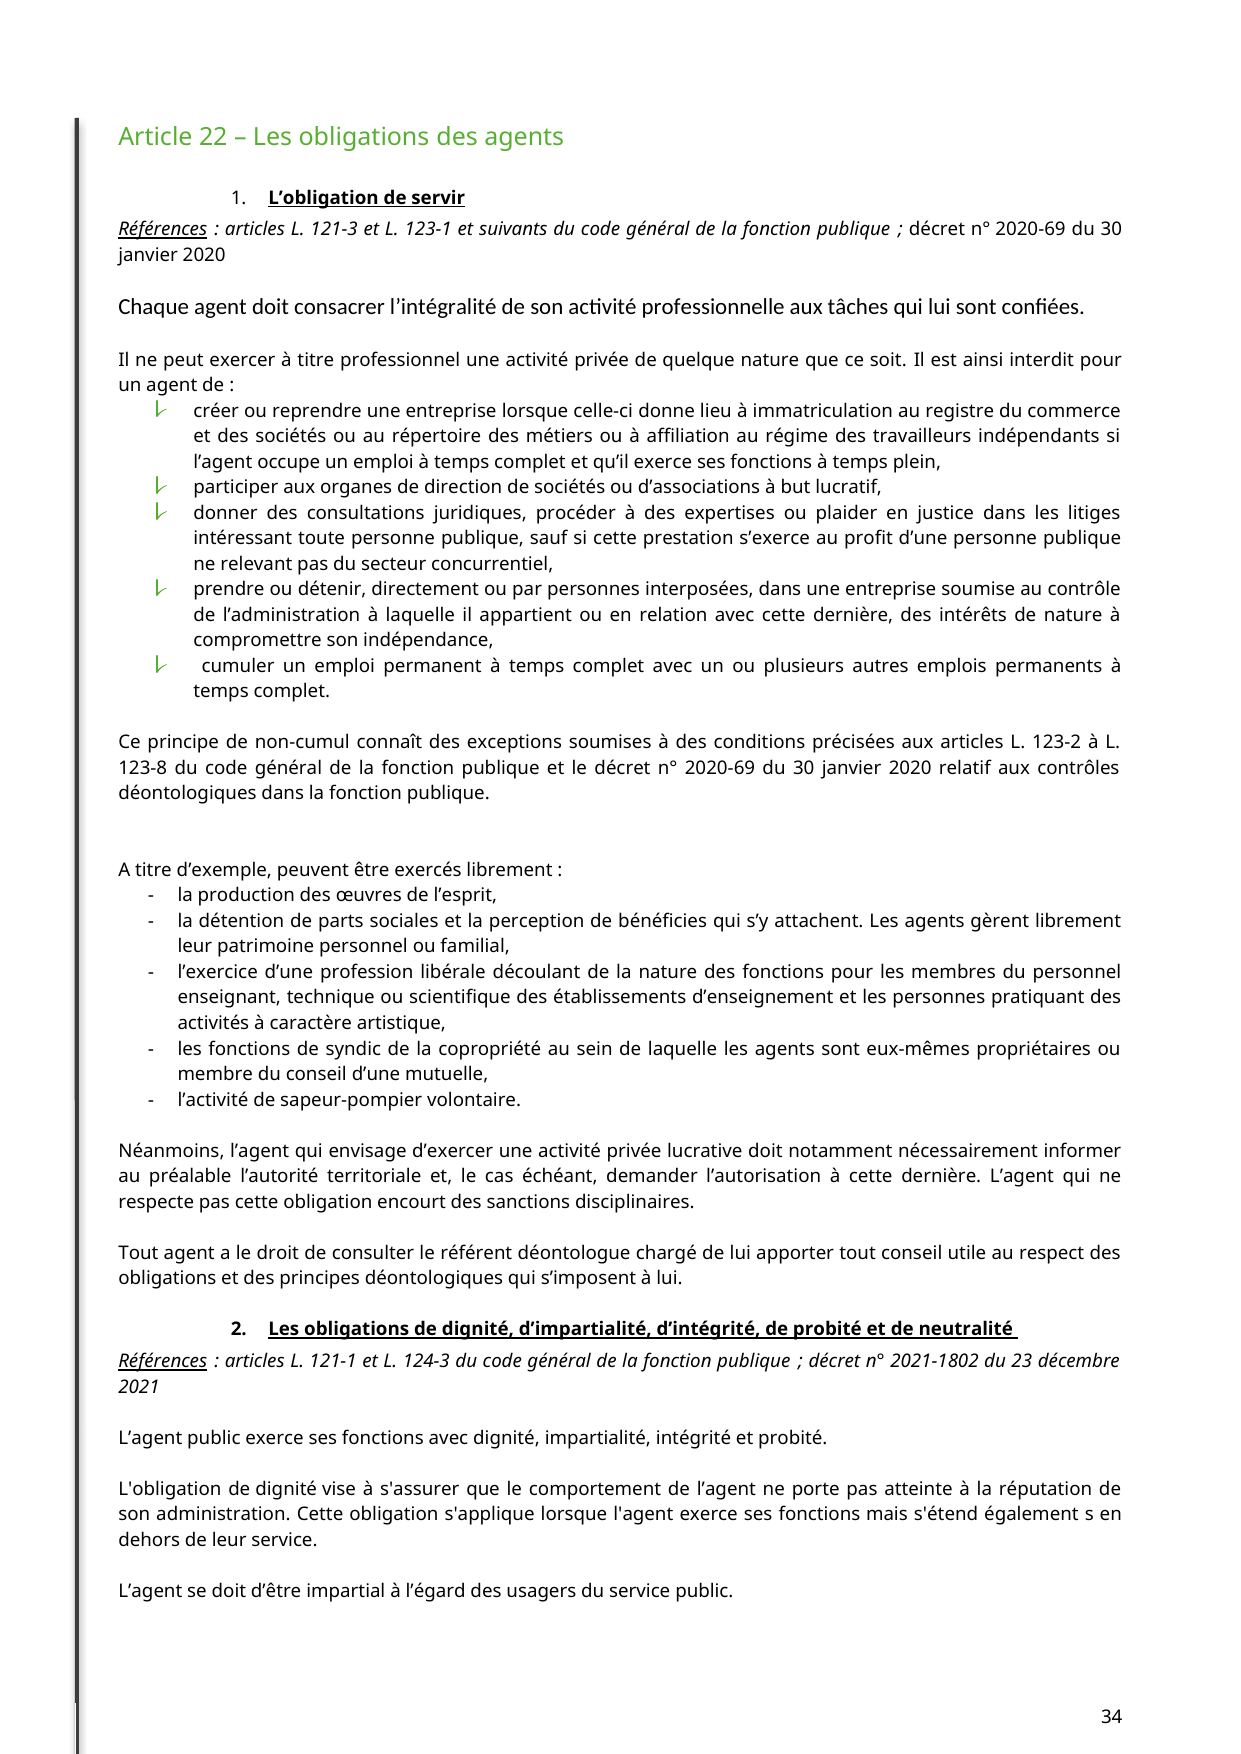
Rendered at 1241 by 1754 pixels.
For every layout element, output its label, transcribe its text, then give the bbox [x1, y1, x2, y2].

list la production des œuvres de l’esprit, [148, 882, 1122, 907]
text L’agent public exerce ses fonctions avec dignité, impartialité, intégrité et probité. [118, 1424, 1122, 1449]
list les fonctions de syndic de la copropriété au sein de laquelle les agents sont eux-mêmes propriétaires ou membre du conseil d’une mutuelle, [148, 1035, 1122, 1086]
text Références : articles L. 121-1 et L. 124-3 du code général de la fonction publique ; décret n° 2021-1802 du 23 décembre 2021 [118, 1347, 1122, 1398]
list donner des consultations juridiques, procéder à des expertises ou plaider en justice dans les litiges intéressant toute personne publique, sauf si cette prestation s’exerce au profit d’une personne publique ne relevant pas du secteur concurrentiel, [156, 499, 1122, 576]
picture [156, 579, 167, 596]
subtitle Les obligations de dignité, d’impartialité, d’intégrité, de probité et de neutralité [231, 1316, 1122, 1341]
picture [156, 502, 167, 520]
text Tout agent a le droit de consulter le référent déontologue chargé de lui apporter tout conseil utile au respect des obligations et des principes déontologiques qui s’imposent à lui. [118, 1239, 1122, 1290]
list créer ou reprendre une entreprise lorsque celle-ci donne lieu à immatriculation au registre du commerce et des sociétés ou au répertoire des métiers ou à affiliation au régime des travailleurs indépendants si l’agent occupe un emploi à temps complet et qu’il exerce ses fonctions à temps plein, [156, 397, 1122, 473]
list prendre ou détenir, directement ou par personnes interposées, dans une entreprise soumise au contrôle de l’administration à laquelle il appartient ou en relation avec cette dernière, des intérêts de nature à compromettre son indépendance, [156, 576, 1122, 652]
picture [156, 476, 167, 494]
text Chaque agent doit consacrer l’intégralité de son activité professionnelle aux tâches qui lui sont confiées. [118, 292, 1122, 320]
text Il ne peut exercer à titre professionnel une activité privée de quelque nature que ce soit. Il est ainsi interdit pour un agent de : [118, 346, 1122, 397]
list participer aux organes de direction de sociétés ou d’associations à but lucratif, [156, 473, 1122, 499]
subtitle L’obligation de servir [231, 184, 1122, 209]
list la détention de parts sociales et la perception de bénéficies qui s’y attachent. Les agents gèrent librement leur patrimoine personnel ou familial, [148, 907, 1122, 958]
text Références : articles L. 121-3 et L. 123-1 et suivants du code général de la fonction publique ; décret n° 2020-69 du 30 janvier 2020 [118, 216, 1122, 267]
text Néanmoins, l’agent qui envisage d’exercer une activité privée lucrative doit notamment nécessairement informer au préalable l’autorité territoriale et, le cas échéant, demander l’autorisation à cette dernière. L’agent qui ne respecte pas cette obligation encourt des sanctions disciplinaires. [118, 1137, 1122, 1213]
text L’agent se doit d’être impartial à l’égard des usagers du service public. [118, 1577, 1122, 1603]
list l’exercice d’une profession libérale découlant de la nature des fonctions pour les membres du personnel enseignant, technique ou scientifique des établissements d’enseignement et les personnes pratiquant des activités à caractère artistique, [148, 958, 1122, 1035]
subtitle Article 22 – Les obligations des agents [118, 118, 1122, 152]
text L'obligation de dignité vise à s'assurer que le comportement de l’agent ne porte pas atteinte à la réputation de son administration. Cette obligation s'applique lorsque l'agent exerce ses fonctions mais s'étend également s en dehors de leur service. [118, 1475, 1122, 1552]
picture [156, 400, 167, 417]
text A titre d’exemple, peuvent être exercés librement : [118, 856, 1122, 882]
list l’activité de sapeur-pompier volontaire. [148, 1086, 1122, 1111]
text Ce principe de non-cumul connaît des exceptions soumises à des conditions précisées aux articles L. 123-2 à L. 123-8 du code général de la fonction publique et le décret n° 2020-69 du 30 janvier 2020 relatif aux contrôles déontologiques dans la fonction publique. [118, 729, 1122, 805]
picture [156, 655, 167, 673]
list cumuler un emploi permanent à temps complet avec un ou plusieurs autres emplois permanents à temps complet. [156, 652, 1122, 703]
